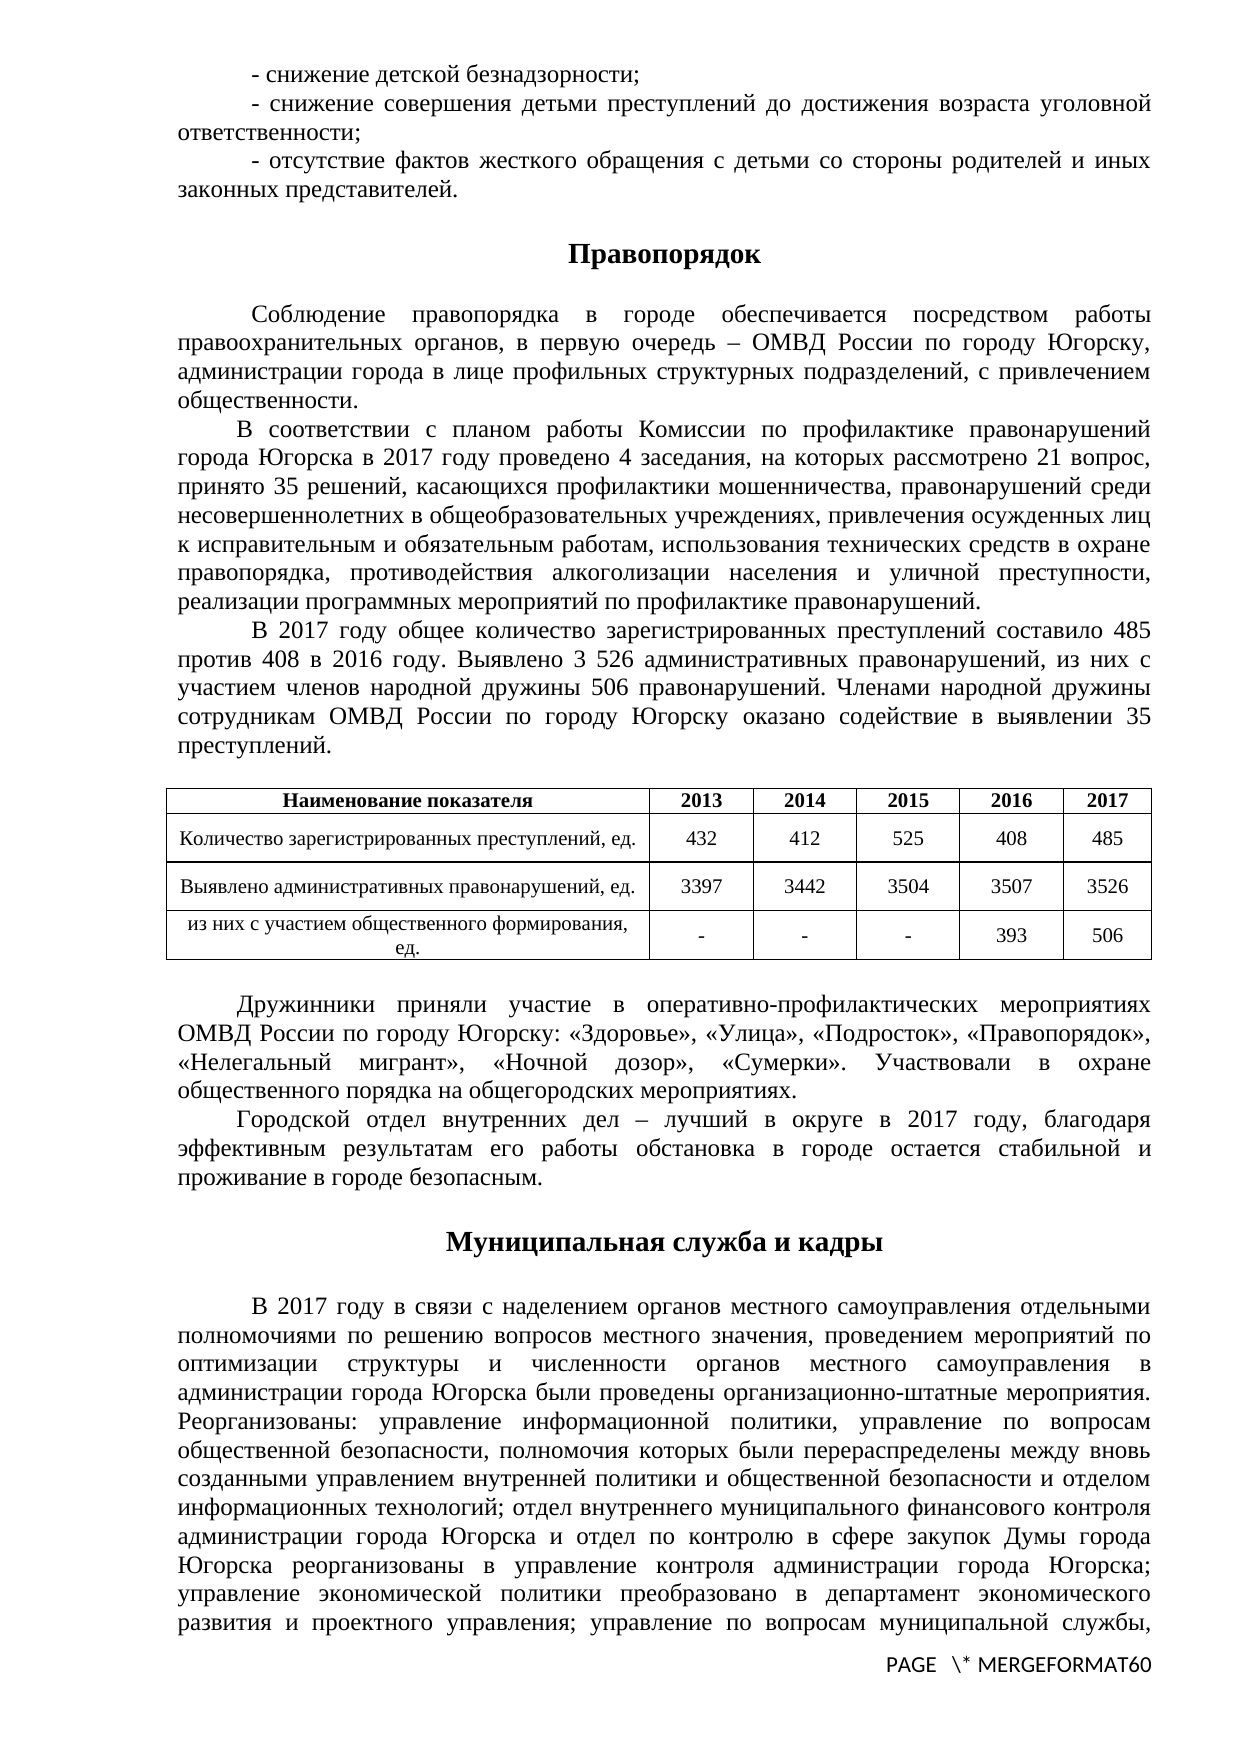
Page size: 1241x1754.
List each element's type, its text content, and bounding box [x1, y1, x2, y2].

table_cell 3504 [857, 863, 959, 910]
table_cell 412 [754, 814, 856, 861]
table_cell 408 [960, 814, 1063, 861]
text Соблюдение правопорядка в городе обеспечивается посредством работы правоохранительных органов, в первую очередь – ОМВД России по городу Югорску, администрации города в лице профильных структурных подразделений, с привлечением общественности. [177, 299, 1152, 414]
text В 2017 году общее количество зарегистрированных преступлений составило 485 против 408 в 2016 году. Выявлено 3 526 административных правонарушений, из них с участием членов народной дружины 506 правонарушений. Членами народной дружины сотрудникам ОМВД России по городу Югорску оказано содействие в выявлении 35 преступлений. [177, 615, 1152, 759]
table_header Наименование показателя [167, 789, 649, 812]
table_cell 393 [960, 911, 1063, 959]
table_cell из них с участием общественного формирования, ед. [167, 911, 649, 959]
table_header 2015 [857, 789, 959, 812]
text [177, 1291, 1152, 1636]
table_cell 525 [857, 814, 959, 861]
text Муниципальная служба и кадры [177, 1224, 1152, 1257]
table_cell 432 [650, 814, 753, 861]
table_cell 3442 [754, 863, 856, 910]
text - снижение совершения детьми преступлений до достижения возраста уголовной ответственности; [177, 88, 1152, 145]
table_cell - [857, 911, 959, 959]
text - снижение детской безнадзорности; [177, 59, 1152, 88]
table_cell - [754, 911, 856, 959]
table_header 2014 [754, 789, 856, 812]
table_cell 3526 [1064, 863, 1151, 910]
table_header 2016 [960, 789, 1063, 812]
text Дружинники приняли участие в оперативно-профилактических мероприятиях ОМВД России по городу Югорску: «Здоровье», «Улица», «Подросток», «Правопорядок», «Нелегальный мигрант», «Ночной дозор», «Сумерки». Участвовали в охране общественного порядка на общегородских мероприятиях. [177, 989, 1152, 1104]
table_header 2013 [650, 789, 753, 812]
table_cell Выявлено административных правонарушений, ед. [167, 863, 649, 910]
text - отсутствие фактов жесткого обращения с детьми со стороны родителей и иных законных представителей. [177, 145, 1152, 203]
text Правопорядок [177, 236, 1152, 270]
text Городской отдел внутренних дел – лучший в округе в 2017 году, благодаря эффективным результатам его работы обстановка в городе остается стабильной и проживание в городе безопасным. [177, 1104, 1152, 1190]
table_cell 485 [1064, 814, 1151, 861]
table_cell 506 [1064, 911, 1151, 959]
table_cell Количество зарегистрированных преступлений, ед. [167, 814, 649, 861]
text В соответствии с планом работы Комиссии по профилактике правонарушений города Югорска в 2017 году проведено 4 заседания, на которых рассмотрено 21 вопрос, принято 35 решений, касающихся профилактики мошенничества, правонарушений среди несовершеннолетних в общеобразовательных учреждениях, привлечения осужденных лиц к исправительным и обязательным работам, использования технических средств в охране правопорядка, противодействия алкоголизации населения и уличной преступности, реализации программных мероприятий по профилактике правонарушений. [177, 414, 1152, 615]
table_header 2017 [1064, 789, 1151, 812]
table_cell - [650, 911, 753, 959]
table_cell 3397 [650, 863, 753, 910]
table_cell 3507 [960, 863, 1063, 910]
